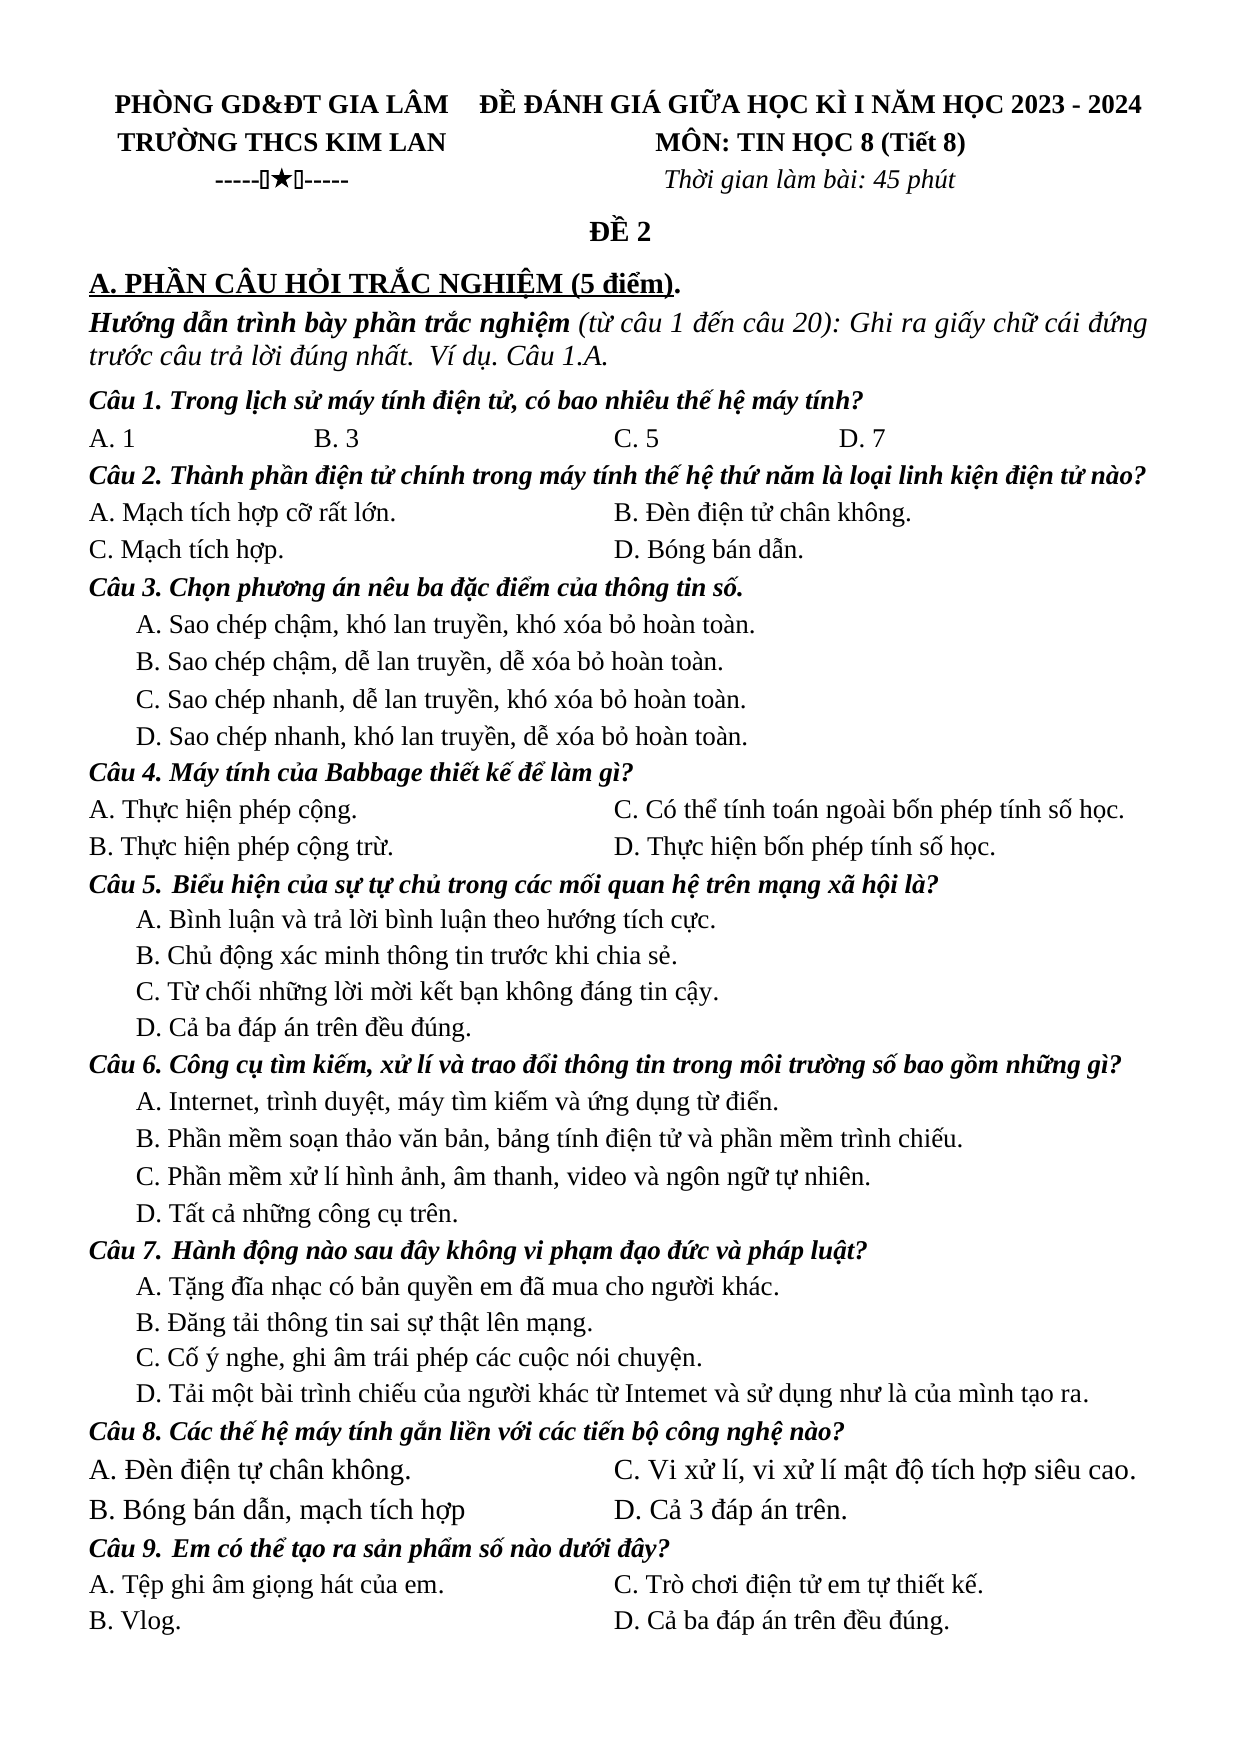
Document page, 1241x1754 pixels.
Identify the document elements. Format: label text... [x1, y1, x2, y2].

text B. Chủ động xác minh thông tin trước khi chia sẻ. [89, 939, 1152, 970]
text A. Bình luận và trả lời bình luận theo hướng tích cực. [89, 903, 1152, 934]
text D. Tất cả những công cụ trên. [89, 1197, 1152, 1228]
text B. Bóng bán dẫn, mạch tích hợp D. Cả 3 đáp án trên. [89, 1492, 1152, 1526]
table_header ĐỀ ĐÁNH GIÁ GIỮA HỌC KÌ I NĂM HỌC 2023 - 2024 MÔN: TIN HỌC 8 (Tiết 8) Thời gian làm bài: 45 phút [464, 89, 1157, 201]
text A. Mạch tích hợp cỡ rất lớn. B. Đèn điện tử chân không. [89, 496, 1204, 527]
text A. Sao chép chậm, khó lan truyền, khó xóa bỏ hoàn toàn. [89, 608, 1152, 639]
text Câu 4. Máy tính của Babbage thiết kế để làm gì? [89, 756, 1152, 787]
text C. Phần mềm xử lí hình ảnh, âm thanh, video và ngôn ngữ tự nhiên. [89, 1160, 1152, 1191]
text D. Tải một bài trình chiếu của người khác từ Intemet và sử dụng như là của mình tạo ra. [89, 1377, 1152, 1408]
text A. 1 B. 3 C. 5 D. 7 [89, 422, 1152, 453]
text C. Mạch tích hợp. D. Bóng bán dẫn. [89, 534, 1152, 565]
text D. Sao chép nhanh, khó lan truyền, dễ xóa bỏ hoàn toàn. [89, 720, 1152, 751]
text Câu 6. Công cụ tìm kiếm, xử lí và trao đổi thông tin trong môi trường số bao gồm những gì? [89, 1048, 1152, 1079]
text B. Thực hiện phép cộng trừ. D. Thực hiện bốn phép tính số học. [89, 830, 1152, 862]
text A. Đèn điện tự chân không. C. Vi xử lí, vi xử lí mật độ tích hợp siêu cao. [89, 1452, 1152, 1485]
text Câu 8. Các thế hệ máy tính gắn liền với các tiến bộ công nghệ nào? [89, 1414, 1152, 1446]
text C. Sao chép nhanh, dễ lan truyền, khó xóa bỏ hoàn toàn. [89, 683, 1152, 714]
text B. Vlog. D. Cả ba đáp án trên đều đúng. [89, 1604, 1152, 1635]
text ĐỀ 2 [89, 214, 1152, 247]
text Câu 1. Trong lịch sử máy tính điện tử, có bao nhiêu thế hệ máy tính? [89, 384, 1152, 416]
text Câu 9. Em có thể tạo ra sản phẩm số nào dưới đây? [89, 1532, 1152, 1563]
text A. Internet, trình duyệt, máy tìm kiếm và ứng dụng từ điển. [89, 1085, 1152, 1116]
text B. Sao chép chậm, dễ lan truyền, dễ xóa bỏ hoàn toàn. [89, 646, 1152, 677]
text Câu 3. Chọn phương án nêu ba đặc điểm của thông tin số. [89, 571, 1152, 602]
text Câu 7. Hành động nào sau đây không vi phạm đạo đức và pháp luật? [89, 1234, 1152, 1266]
text Câu 2. Thành phần điện tử chính trong máy tính thế hệ thứ năm là loại linh kiện điện tử nào? [89, 459, 1152, 490]
text C. Cố ý nghe, ghi âm trái phép các cuộc nói chuyện. [89, 1342, 1152, 1373]
text Câu 5. Biểu hiện của sự tự chủ trong các mối quan hệ trên mạng xã hội là? [89, 868, 1152, 899]
text B. Phần mềm soạn thảo văn bản, bảng tính điện tử và phần mềm trình chiếu. [89, 1122, 1152, 1154]
text A. Tệp ghi âm giọng hát của em. C. Trò chơi điện tử em tự thiết kế. [89, 1568, 1152, 1599]
text Hướng dẫn trình bày phần trắc nghiệm (từ câu 1 đến câu 20): Ghi ra giấy chữ cái đứng trước câu trả lời đúng nhất. Ví dụ. Câu 1.A. [89, 305, 1152, 372]
text B. Đăng tải thông tin sai sự thật lên mạng. [89, 1306, 1152, 1337]
text D. Cả ba đáp án trên đều đúng. [89, 1011, 1152, 1042]
text A. PHẦN CÂU HỎI TRẮC NGHIỆM (5 điểm). [89, 266, 1152, 300]
text A. Thực hiện phép cộng. C. Có thể tính toán ngoài bốn phép tính số học. [89, 793, 1152, 824]
text A. Tặng đĩa nhạc có bản quyền em đã mua cho người khác. [89, 1270, 1152, 1301]
text C. Từ chối những lời mời kết bạn không đáng tin cậy. [89, 975, 1152, 1006]
table_header PHÒNG GD&ĐT GIA LÂM TRƯỜNG THCS KIM LAN ---------- [100, 89, 464, 201]
